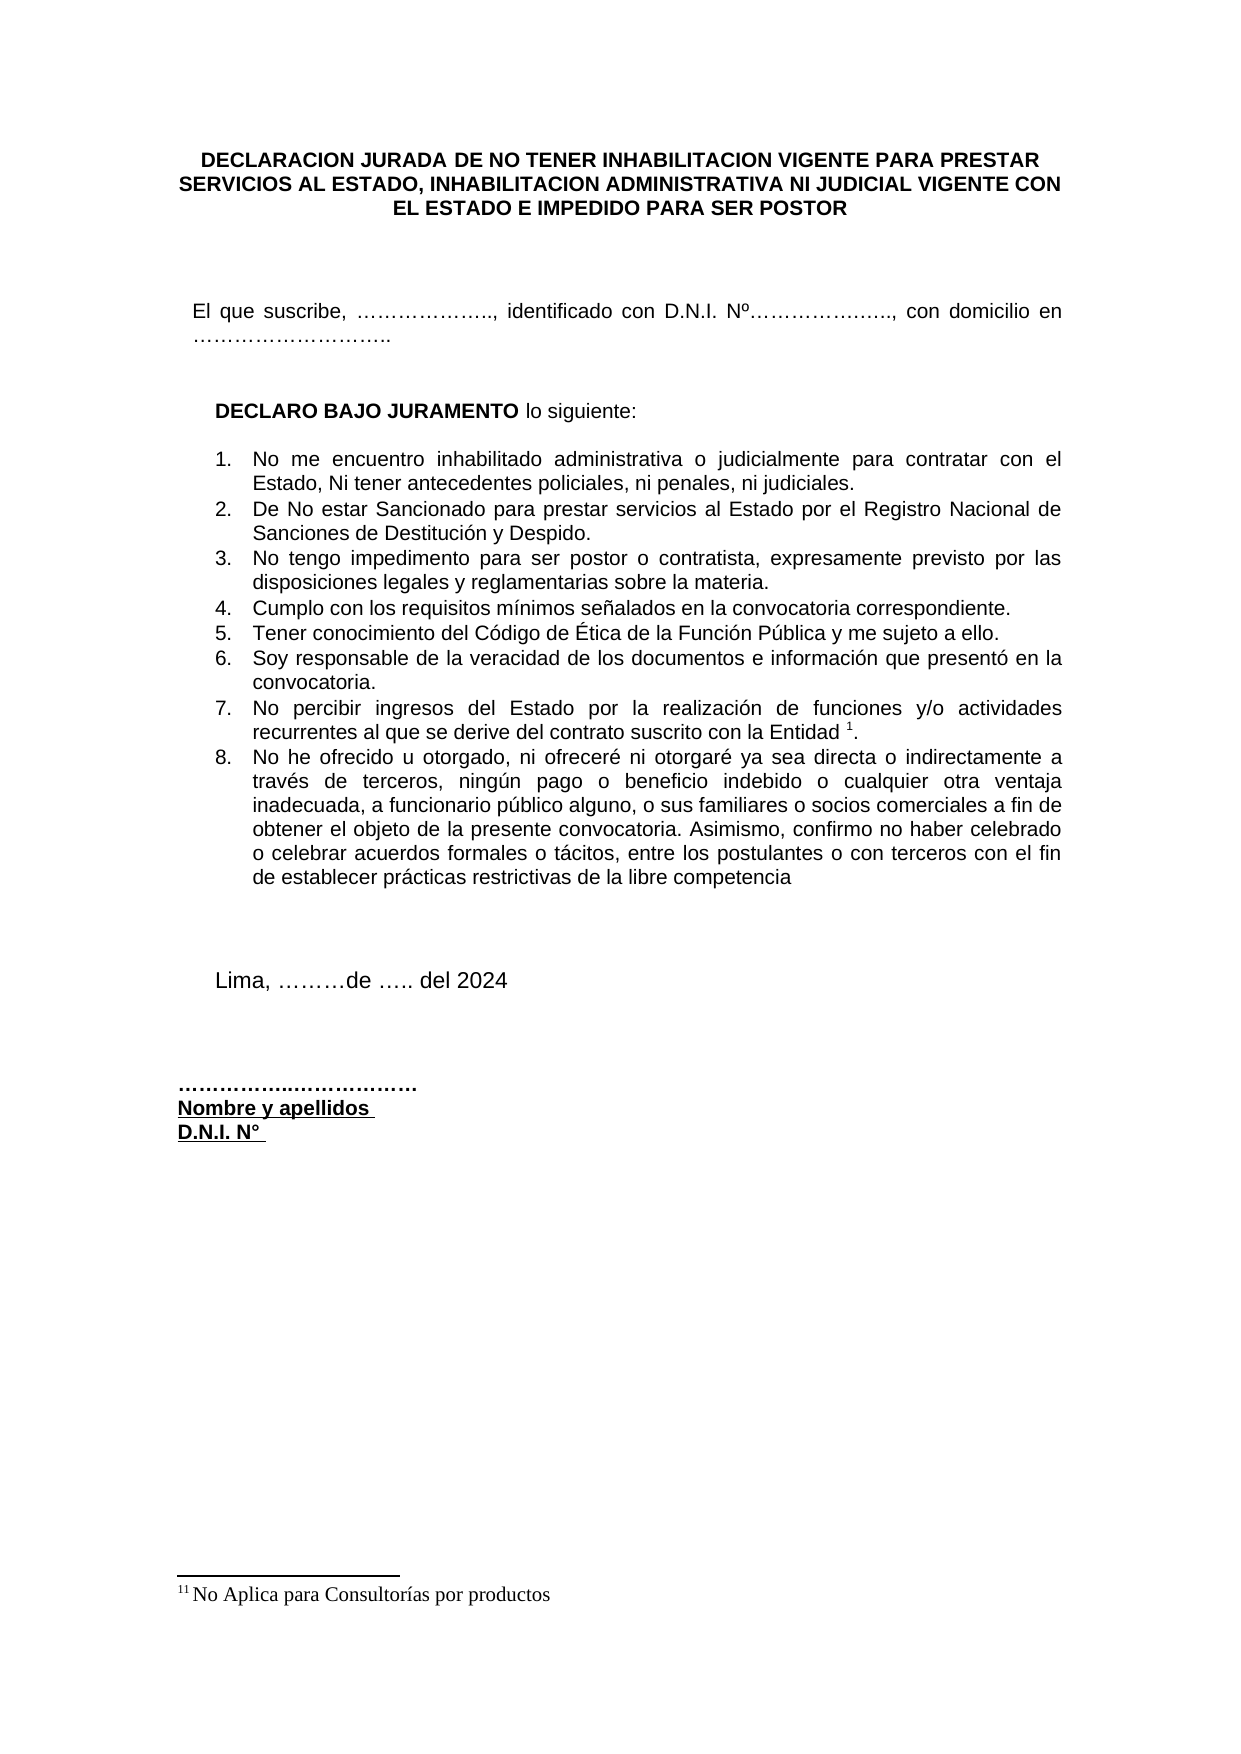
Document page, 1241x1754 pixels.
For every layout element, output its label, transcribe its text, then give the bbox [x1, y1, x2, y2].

list No percibir ingresos del Estado por la realización de funciones y/o actividades recurrentes al que se derive del contrato suscrito con la Entidad . [215, 696, 1063, 743]
text El que suscribe, ……………….., identificado con D.N.I. Nº…………….….., con domicilio en ……………………….. [192, 299, 1063, 347]
subtitle Nombre y apellidos [177, 1096, 1063, 1120]
list De No estar Sancionado para prestar servicios al Estado por el Registro Nacional de Sanciones de Destitución y Despido. [215, 497, 1063, 544]
list No me encuentro inhabilitado administrativa o judicialmente para contratar con el Estado, Ni tener antecedentes policiales, ni penales, ni judiciales. [215, 447, 1063, 495]
list Cumplo con los requisitos mínimos señalados en la convocatoria correspondiente. [215, 595, 1063, 619]
list No he ofrecido u otorgado, ni ofreceré ni otorgaré ya sea directa o indirectamente a través de terceros, ningún pago o beneficio indebido o cualquier otra ventaja inadecuada, a funcionario público alguno, o sus familiares o socios comerciales a fin de obtener el objeto de la presente convocatoria. Asimismo, confirmo no haber celebrado o celebrar acuerdos formales o tácitos, entre los postulantes o con terceros con el fin de establecer prácticas restrictivas de la libre competencia [215, 745, 1063, 889]
list Tener conocimiento del Código de Ética de la Función Pública y me sujeto a ello. [215, 621, 1063, 645]
text Lima, ………de ….. del 2024 [177, 967, 1063, 993]
text ……………..……………… [177, 1072, 1063, 1096]
text DECLARACION JURADA DE NO TENER INHABILITACION VIGENTE PARA PRESTAR SERVICIOS AL ESTADO, INHABILITACION ADMINISTRATIVA NI JUDICIAL VIGENTE CON EL ESTADO E IMPEDIDO PARA SER POSTOR [177, 148, 1063, 219]
text DECLARO BAJO JURAMENTO lo siguiente: [177, 399, 1063, 423]
list Soy responsable de la veracidad de los documentos e información que presentó en la convocatoria. [215, 646, 1063, 694]
list No tengo impedimento para ser postor o contratista, expresamente previsto por las disposiciones legales y reglamentarias sobre la materia. [215, 546, 1063, 594]
subtitle D.N.I. N° [177, 1120, 1063, 1144]
